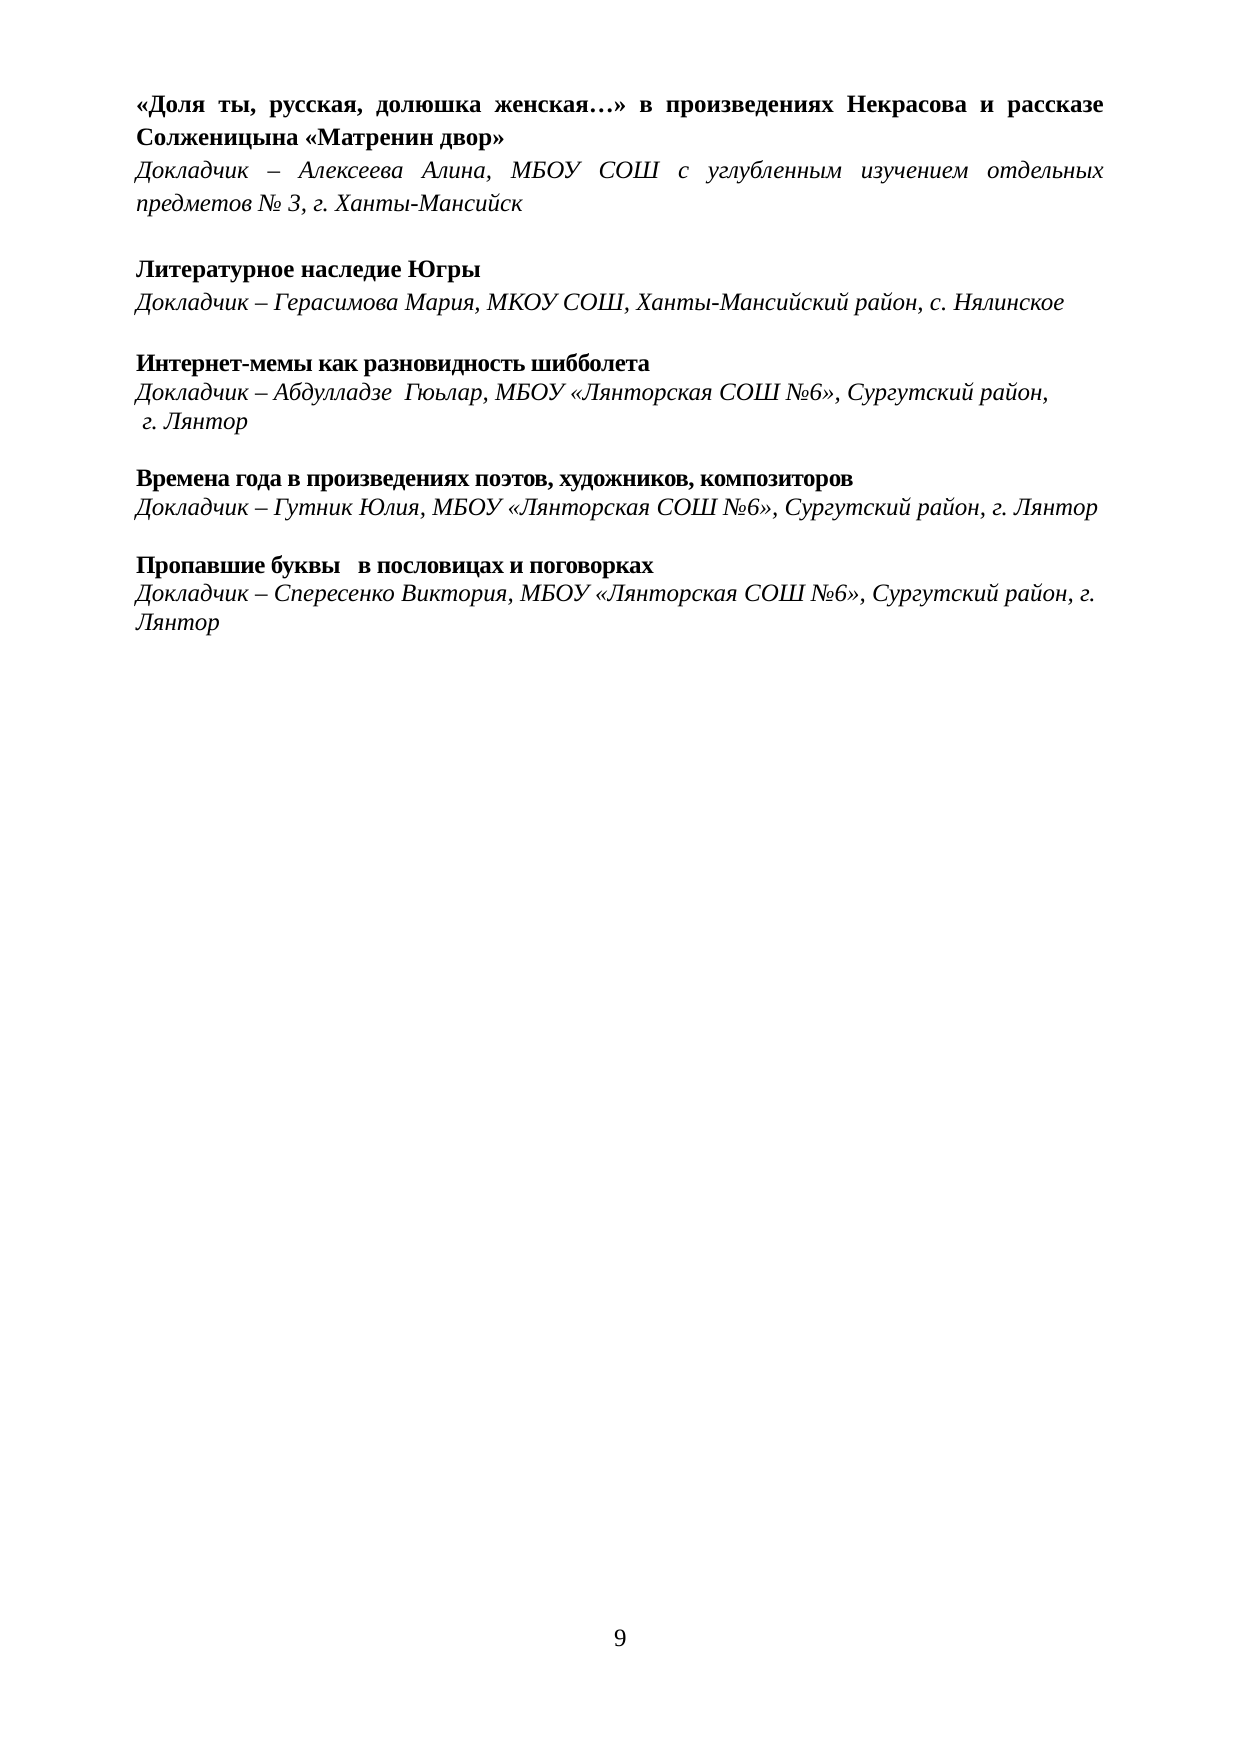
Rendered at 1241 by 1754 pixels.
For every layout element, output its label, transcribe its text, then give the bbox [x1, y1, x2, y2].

text г. Лянтор [136, 406, 1104, 435]
text Времена года в произведениях поэтов, художников, композиторов [136, 463, 1104, 492]
text Докладчик – Гутник Юлия, МБОУ «Лянторская СОШ №6», Сургутский район, г. Лянтор [136, 492, 1104, 521]
text Пропавшие буквы в пословицах и поговорках [136, 550, 1104, 578]
text Интернет-мемы как разновидность шибболета [136, 348, 1104, 377]
text Литературное наследие Югры [136, 254, 1104, 282]
text Докладчик – Герасимова Мария, МКОУ СОШ, Ханты-Мансийский район, с. Нялинское [136, 287, 1104, 316]
text Докладчик – Спересенко Виктория, МБОУ «Лянторская СОШ №6», Сургутский район, г. Лянтор [136, 578, 1104, 636]
text Докладчик – Алексеева Алина, МБОУ СОШ с углубленным изучением отдельных предметов № 3, г. Ханты-Мансийск [136, 155, 1104, 216]
text Докладчик – Абдулладзе Гюьлар, МБОУ «Лянторская СОШ №6», Сургутский район, [136, 377, 1104, 406]
text «Доля ты, русская, долюшка женская…» в произведениях Некрасова и рассказе Солженицына «Матренин двор» [136, 89, 1104, 150]
